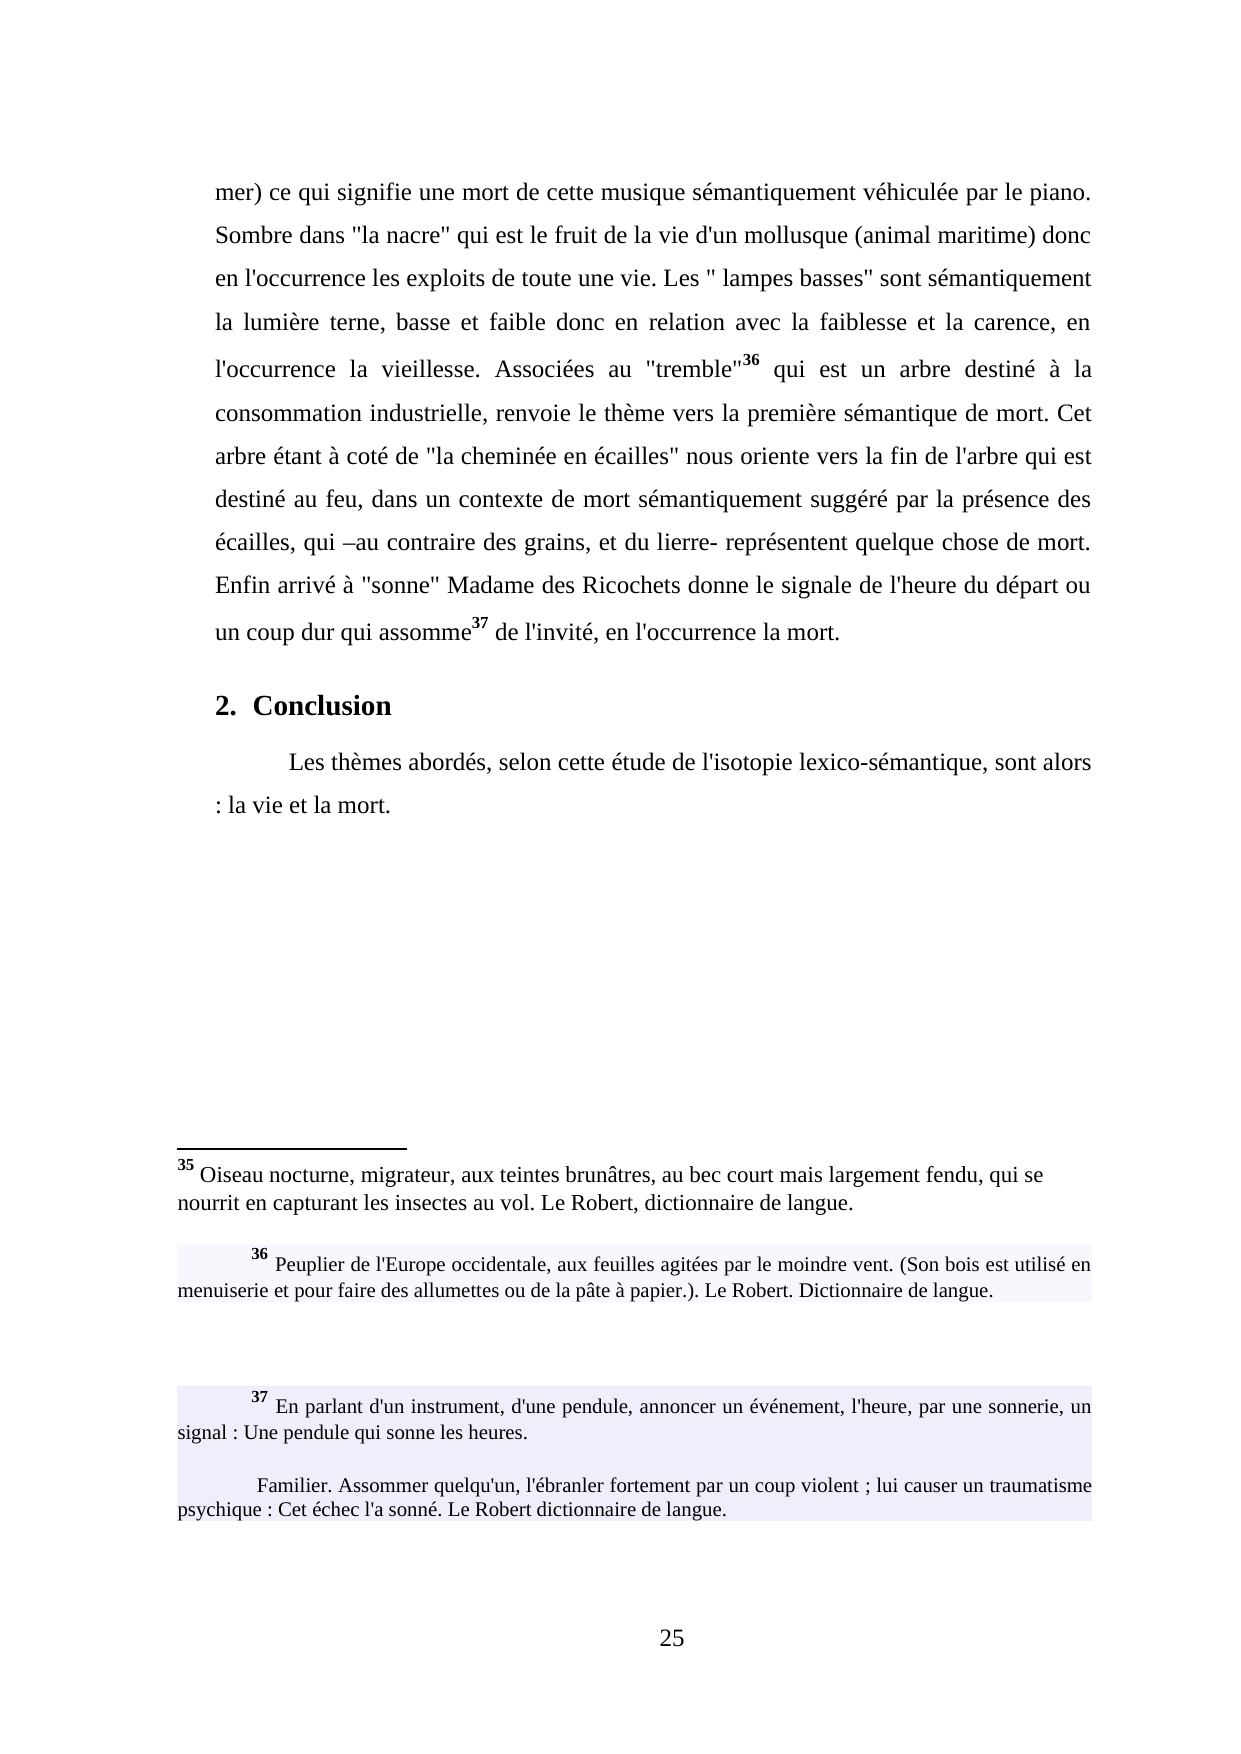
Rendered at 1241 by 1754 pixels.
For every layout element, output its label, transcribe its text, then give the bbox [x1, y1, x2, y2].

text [215, 177, 1092, 647]
text Les thèmes abordés, selon cette étude de l'isotopie lexico-sémantique, sont alors : la vie et la mort. [215, 747, 1092, 819]
subtitle Conclusion [215, 688, 1092, 722]
